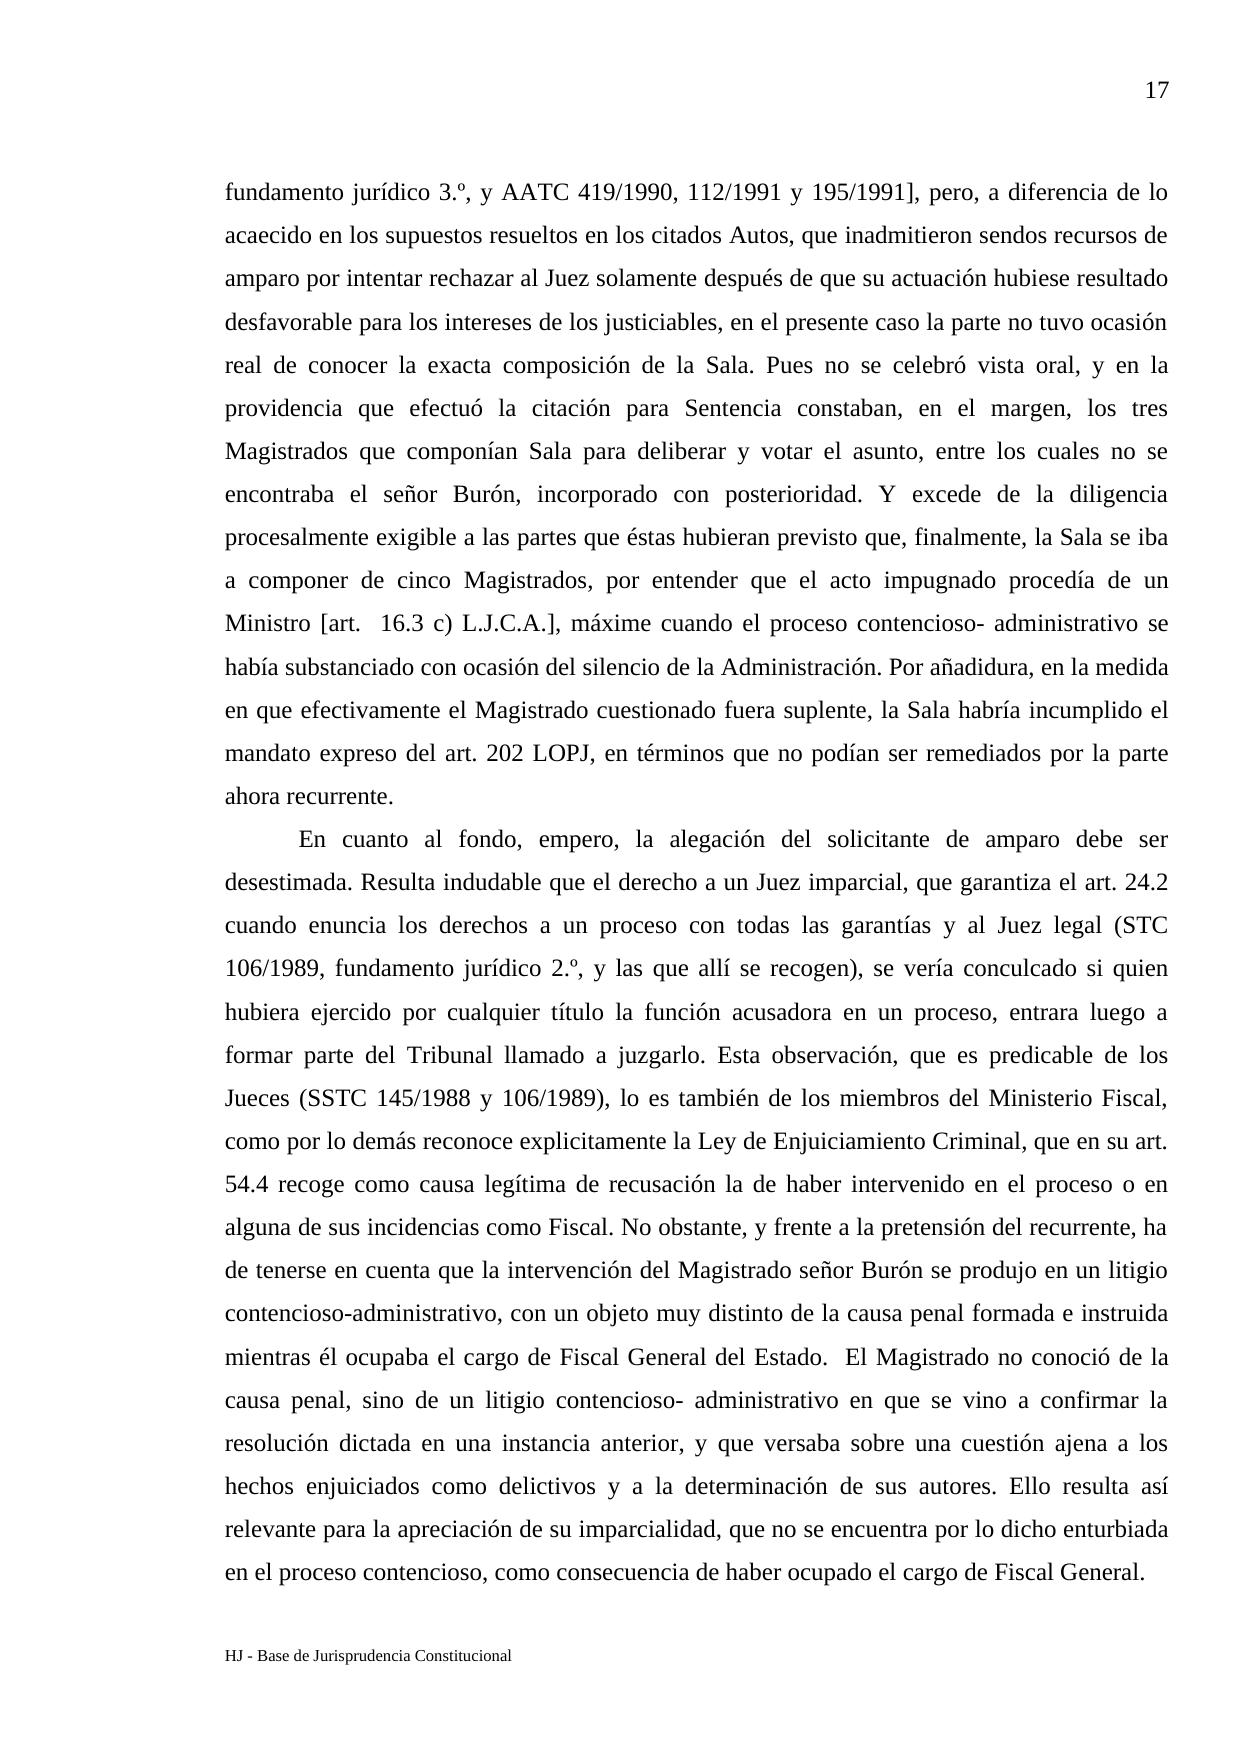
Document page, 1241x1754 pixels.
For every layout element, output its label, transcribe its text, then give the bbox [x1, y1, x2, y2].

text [224, 177, 1169, 810]
text En cuanto al fondo, empero, la alegación del solicitante de amparo debe ser desestimada. Resulta indudable que el derecho a un Juez imparcial, que garantiza el art. 24.2 cuando enuncia los derechos a un proceso con todas las garantías y al Juez legal (STC 106/1989, fundamento jurídico 2.º, y las que allí se recogen), se vería conculcado si quien hubiera ejercido por cualquier título la función acusadora en un proceso, entrara luego a formar parte del Tribunal llamado a juzgarlo. Esta observación, que es predicable de los Jueces (SSTC 145/1988 y 106/1989), lo es también de los miembros del Ministerio Fiscal, como por lo demás reconoce explicitamente la Ley de Enjuiciamiento Criminal, que en su art. 54.4 recoge como causa legítima de recusación la de haber intervenido en el proceso o en alguna de sus incidencias como Fiscal. No obstante, y frente a la pretensión del recurrente, ha de tenerse en cuenta que la intervención del Magistrado señor Burón se produjo en un litigio contencioso-administrativo, con un objeto muy distinto de la causa penal formada e instruida mientras él ocupaba el cargo de Fiscal General del Estado. El Magistrado no conoció de la causa penal, sino de un litigio contencioso- administrativo en que se vino a confirmar la resolución dictada en una instancia anterior, y que versaba sobre una cuestión ajena a los hechos enjuiciados como delictivos y a la determinación de sus autores. Ello resulta así relevante para la apreciación de su imparcialidad, que no se encuentra por lo dicho enturbiada en el proceso contencioso, como consecuencia de haber ocupado el cargo de Fiscal General. [224, 824, 1169, 1586]
